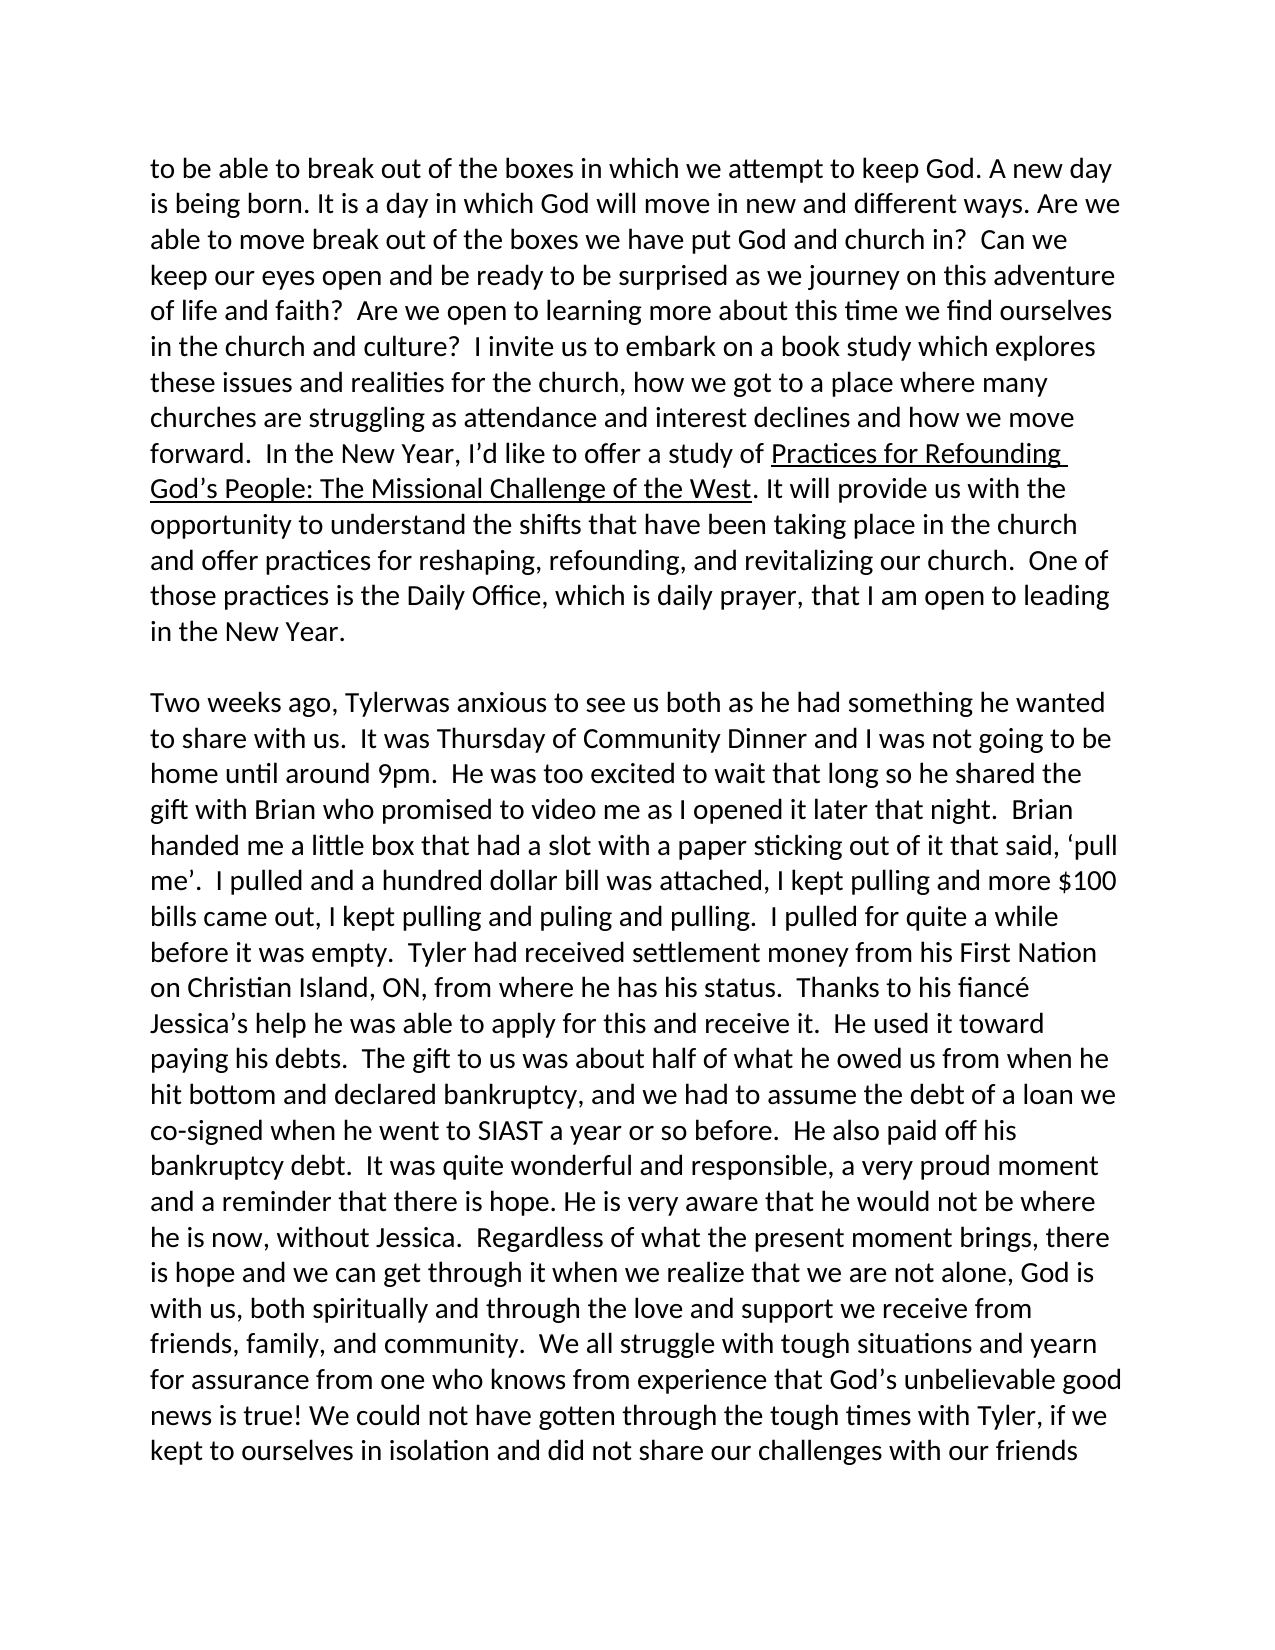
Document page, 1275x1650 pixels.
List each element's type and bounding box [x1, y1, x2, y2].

text [150, 150, 1125, 649]
text [150, 684, 1125, 1468]
